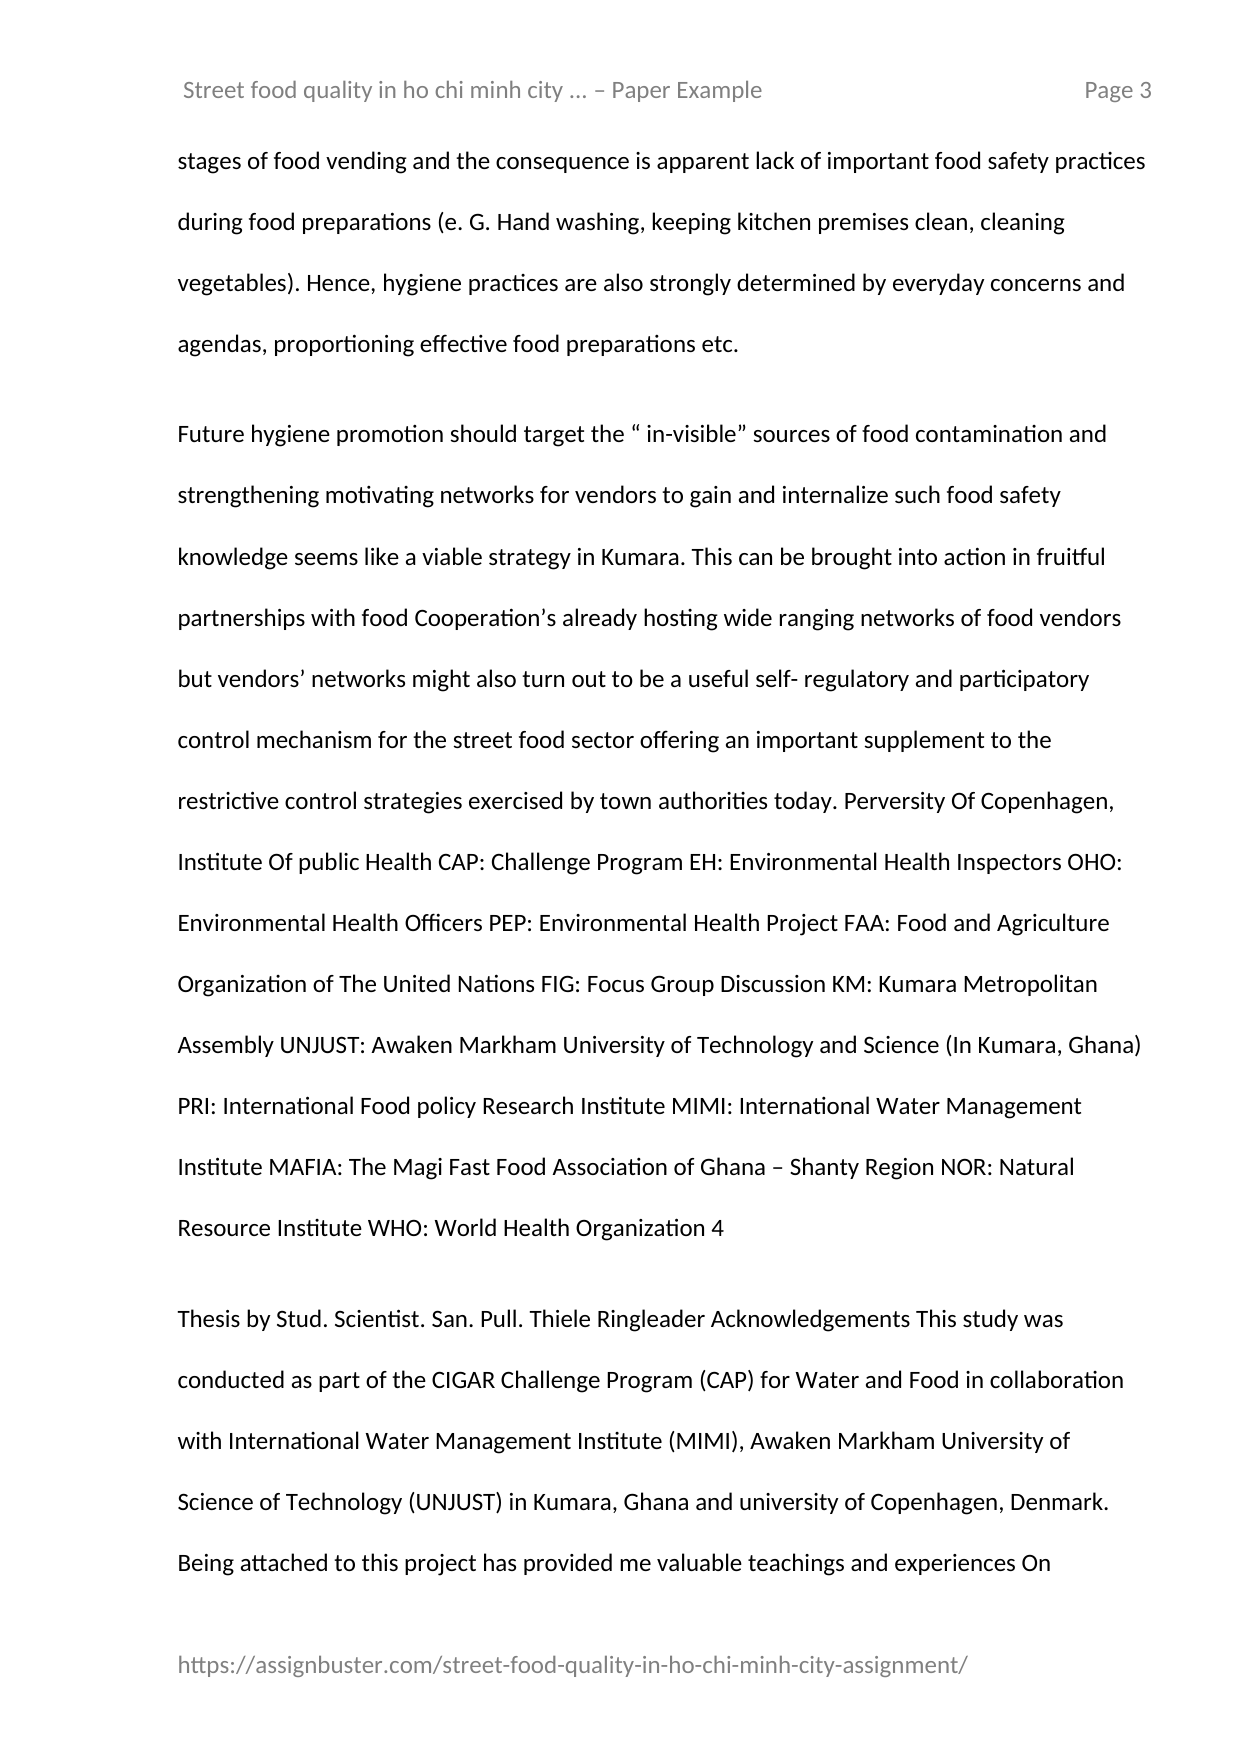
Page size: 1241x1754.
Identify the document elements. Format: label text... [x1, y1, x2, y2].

text Future hygiene promotion should target the “ in-visible” sources of food contamination and strengthening motivating networks for vendors to gain and internalize such food safety knowledge seems like a viable strategy in Kumara. This can be brought into action in fruitful partnerships with food Cooperation’s already hosting wide ranging networks of food vendors but vendors’ networks might also turn out to be a useful self- regulatory and participatory control mechanism for the street food sector offering an important supplement to the restrictive control strategies exercised by town authorities today. Perversity Of Copenhagen, Institute Of public Health CAP: Challenge Program EH: Environmental Health Inspectors OHO: Environmental Health Officers PEP: Environmental Health Project FAA: Food and Agriculture Organization of The United Nations FIG: Focus Group Discussion KM: Kumara Metropolitan Assembly UNJUST: Awaken Markham University of Technology and Science (In Kumara, Ghana) PRI: International Food policy Research Institute MIMI: International Water Management Institute MAFIA: The Magi Fast Food Association of Ghana – Shanty Region NOR: Natural Resource Institute WHO: World Health Organization 4 [177, 419, 1152, 1243]
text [177, 1303, 1152, 1577]
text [177, 145, 1152, 359]
